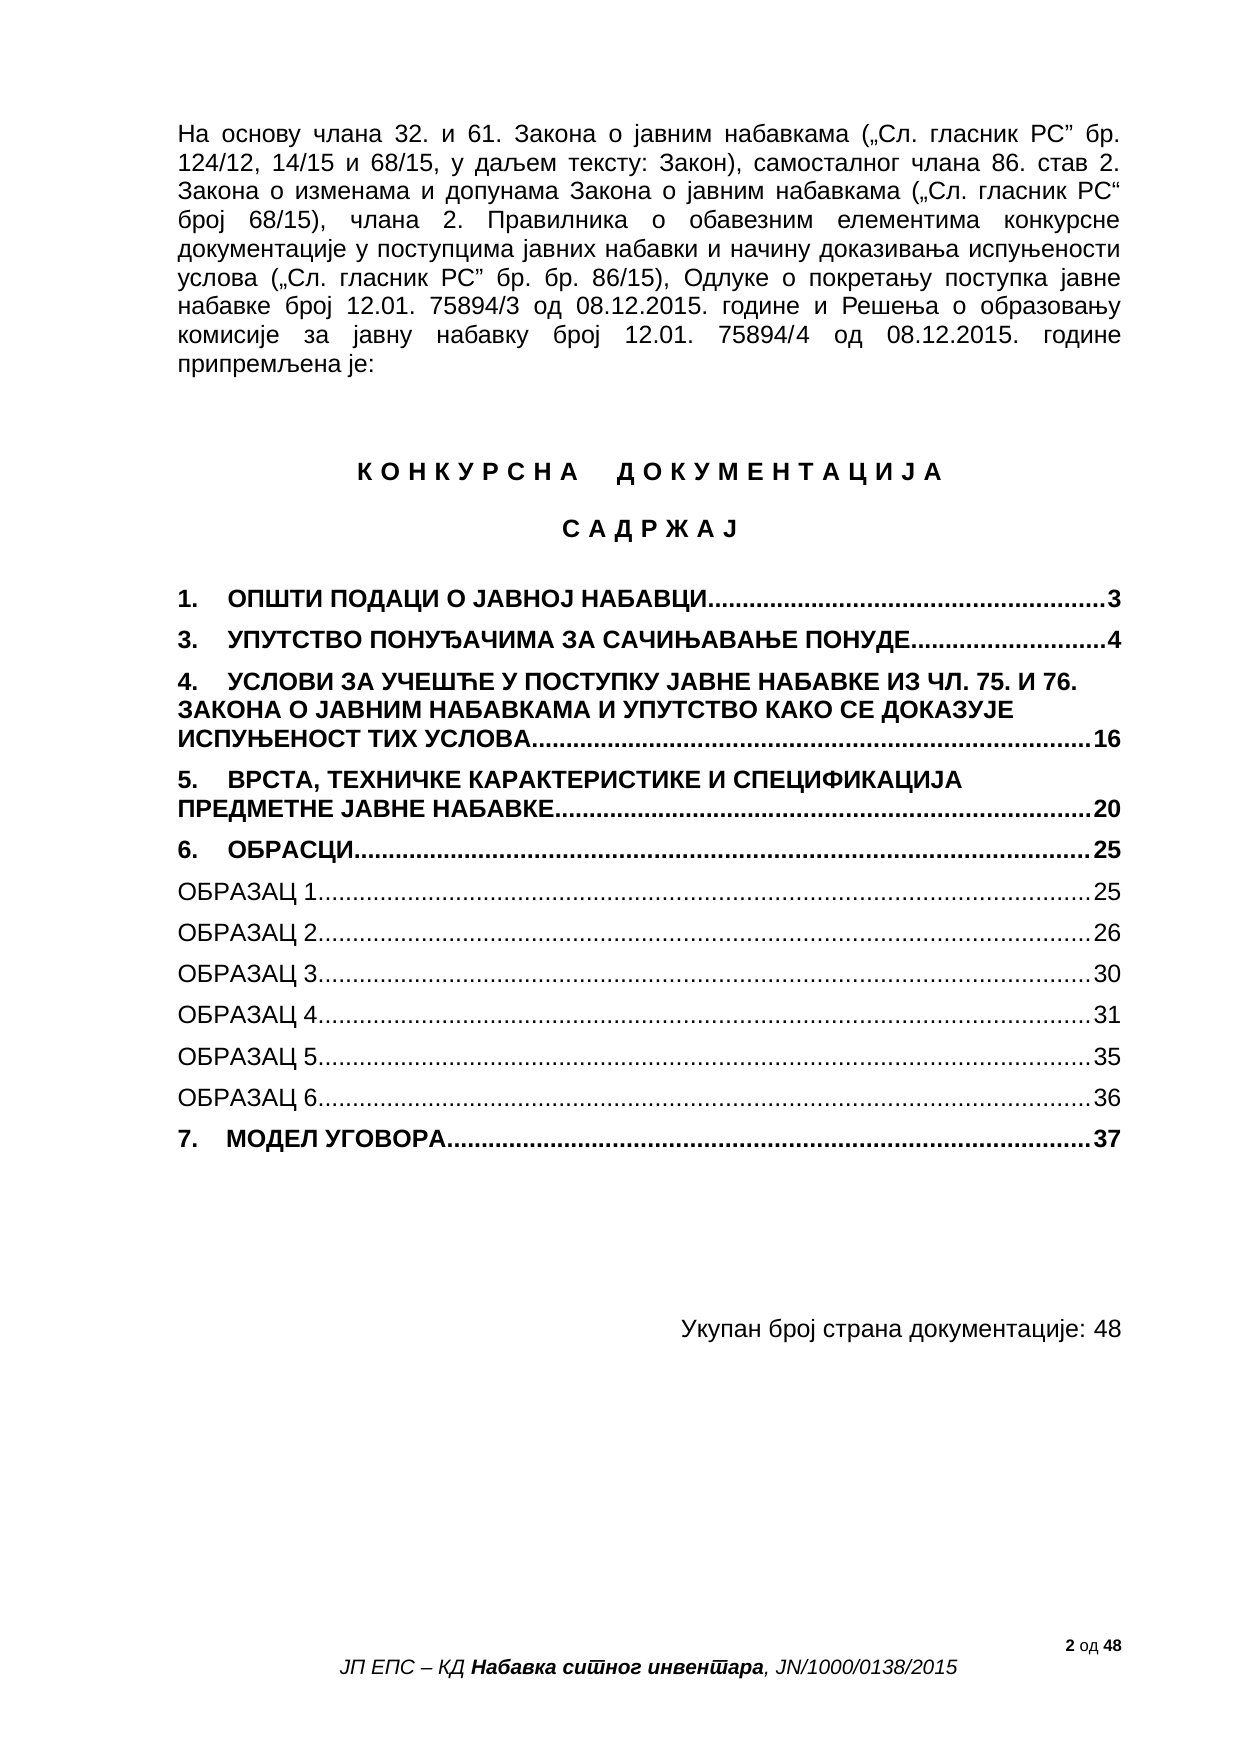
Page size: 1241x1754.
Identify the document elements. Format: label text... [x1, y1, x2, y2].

text 1. ОПШТИ ПОДАЦИ О ЈАВНОЈ НАБАВЦИ 3 [177, 584, 1121, 613]
text 5. ВРСТА, ТЕХНИЧКЕ КАРАКТЕРИСТИКЕ И СПЕЦИФИКАЦИЈА ПРЕДМЕТНЕ ЈАВНЕ НАБАВКЕ 20 [177, 765, 1121, 823]
text 6. ОБРАСЦИ 25 [177, 835, 1121, 864]
text 3. УПУТСТВО ПОНУЂАЧИМА ЗА САЧИЊАВАЊЕ ПОНУДЕ 4 [177, 625, 1121, 654]
text ОБРАЗАЦ 1. 25 [177, 877, 1121, 905]
text 7. МОДЕЛ УГОВОРА. 37 [177, 1124, 1121, 1153]
text САДРЖАЈ [177, 514, 1121, 543]
text КОНКУРСНА ДОКУМЕНТАЦИЈА [177, 457, 1121, 485]
text ОБРАЗАЦ 6. 36 [177, 1083, 1121, 1112]
text ОБРАЗАЦ 2. 26 [177, 918, 1121, 947]
text 4. УСЛОВИ ЗА УЧЕШЋЕ У ПОСТУПКУ ЈАВНЕ НАБАВКЕ ИЗ ЧЛ. 75. И 76. ЗАКОНА О ЈАВНИМ НАБАВКАМА И УПУТСТВО КАКО СЕ ДОКАЗУЈЕ ИСПУЊЕНОСТ ТИХ УСЛОВА 16 [177, 667, 1121, 753]
text Укупан број страна документације: 48 [177, 1314, 1121, 1343]
text ОБРАЗАЦ 5. 35 [177, 1042, 1121, 1070]
text На основу члана 32. и 61. Закона о јавним набавкама („Сл. гласник РС” бр. 124/12, 14/15 и 68/15, у даљем тексту: Закон), самосталног члана 86. став 2. Закона о изменама и допунама Закона о јавним набавкама („Сл. гласник РС“ број 68/15), члана 2. Правилника о обавезним елементима конкурсне документације у поступцима јавних набавки и начину доказивања испуњености услова („Сл. гласник РС” бр. бр. 86/15), Одлуке о покретању поступка јавне набавке број 12.01. 75894/3 oд 08.12.2015. године и Решења о образовању комисије за јавну набавку број 12.01. 75894/4 oд 08.12.2015. године припремљена је: [177, 119, 1121, 377]
text ОБРАЗАЦ 4. 31 [177, 1000, 1121, 1029]
text ОБРАЗАЦ 3. 30 [177, 959, 1121, 988]
